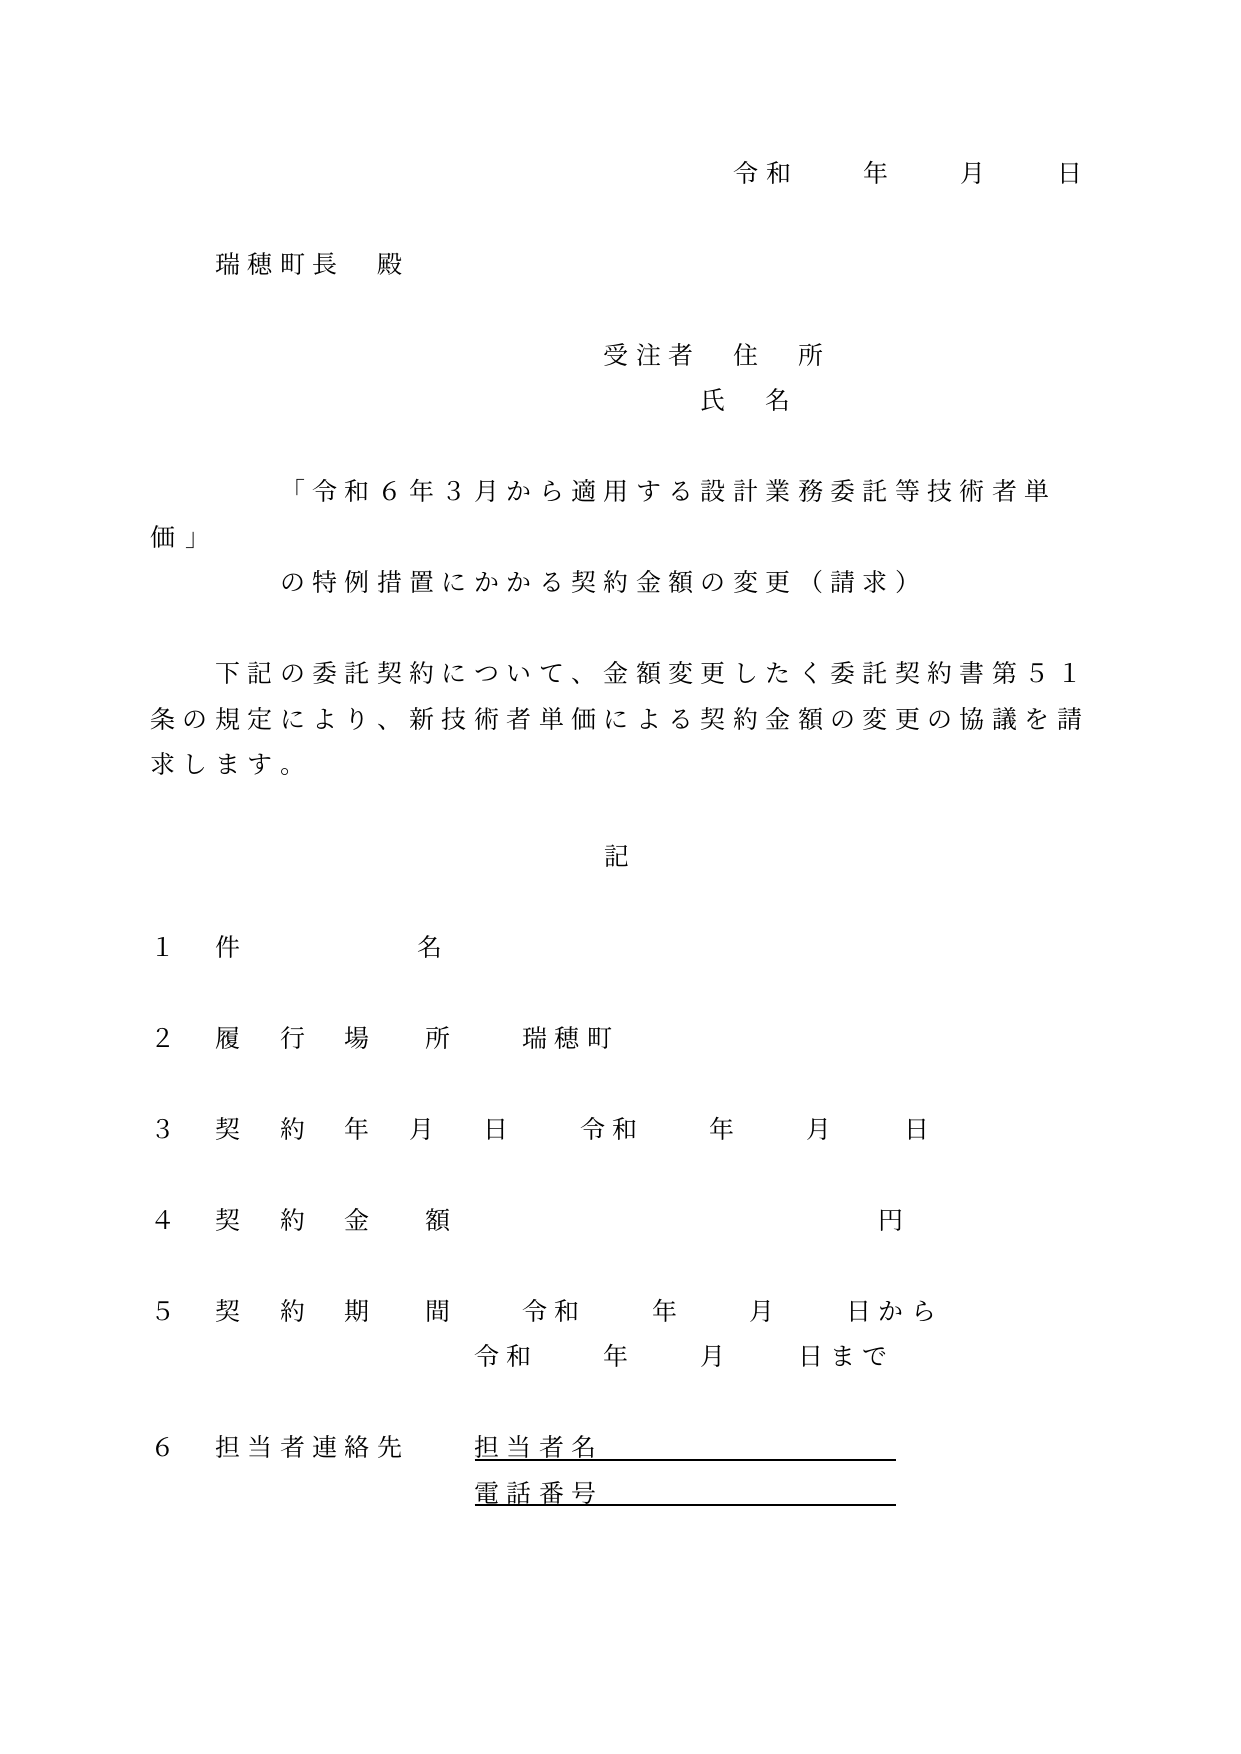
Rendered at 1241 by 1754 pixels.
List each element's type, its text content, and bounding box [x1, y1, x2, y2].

text ２ 履行場所 瑞穂町 [150, 1013, 1090, 1059]
text 電話番号 [150, 1469, 1090, 1514]
text １ 件名 [150, 922, 1090, 968]
text ３ 契約年月日 令和 年 月 日 [150, 1104, 1090, 1150]
text 瑞穂町長 殿 [150, 240, 1090, 285]
text 令和 年 月 日まで [150, 1332, 1090, 1378]
text ６ 担当者連絡先 担当者名 [150, 1423, 1090, 1469]
text 下記の委託契約について、金額変更したく委託契約書第５１条の規定により、新技術者単価による契約金額の変更の協議を請求します。 [150, 649, 1090, 786]
text ４ 契約金額 円 [150, 1196, 1090, 1241]
text 記 [150, 831, 1090, 877]
text ５ 契約期間 令和 年 月 日から [150, 1287, 1090, 1332]
text 「令和６年３月から適用する設計業務委託等技術者単価」 [150, 467, 1090, 558]
text 受注者 住 所 [150, 331, 1081, 376]
text 令和 年 月 日 [150, 149, 1090, 194]
text 氏 名 [150, 376, 1090, 422]
text の特例措置にかかる契約金額の変更（請求） [150, 558, 1090, 604]
